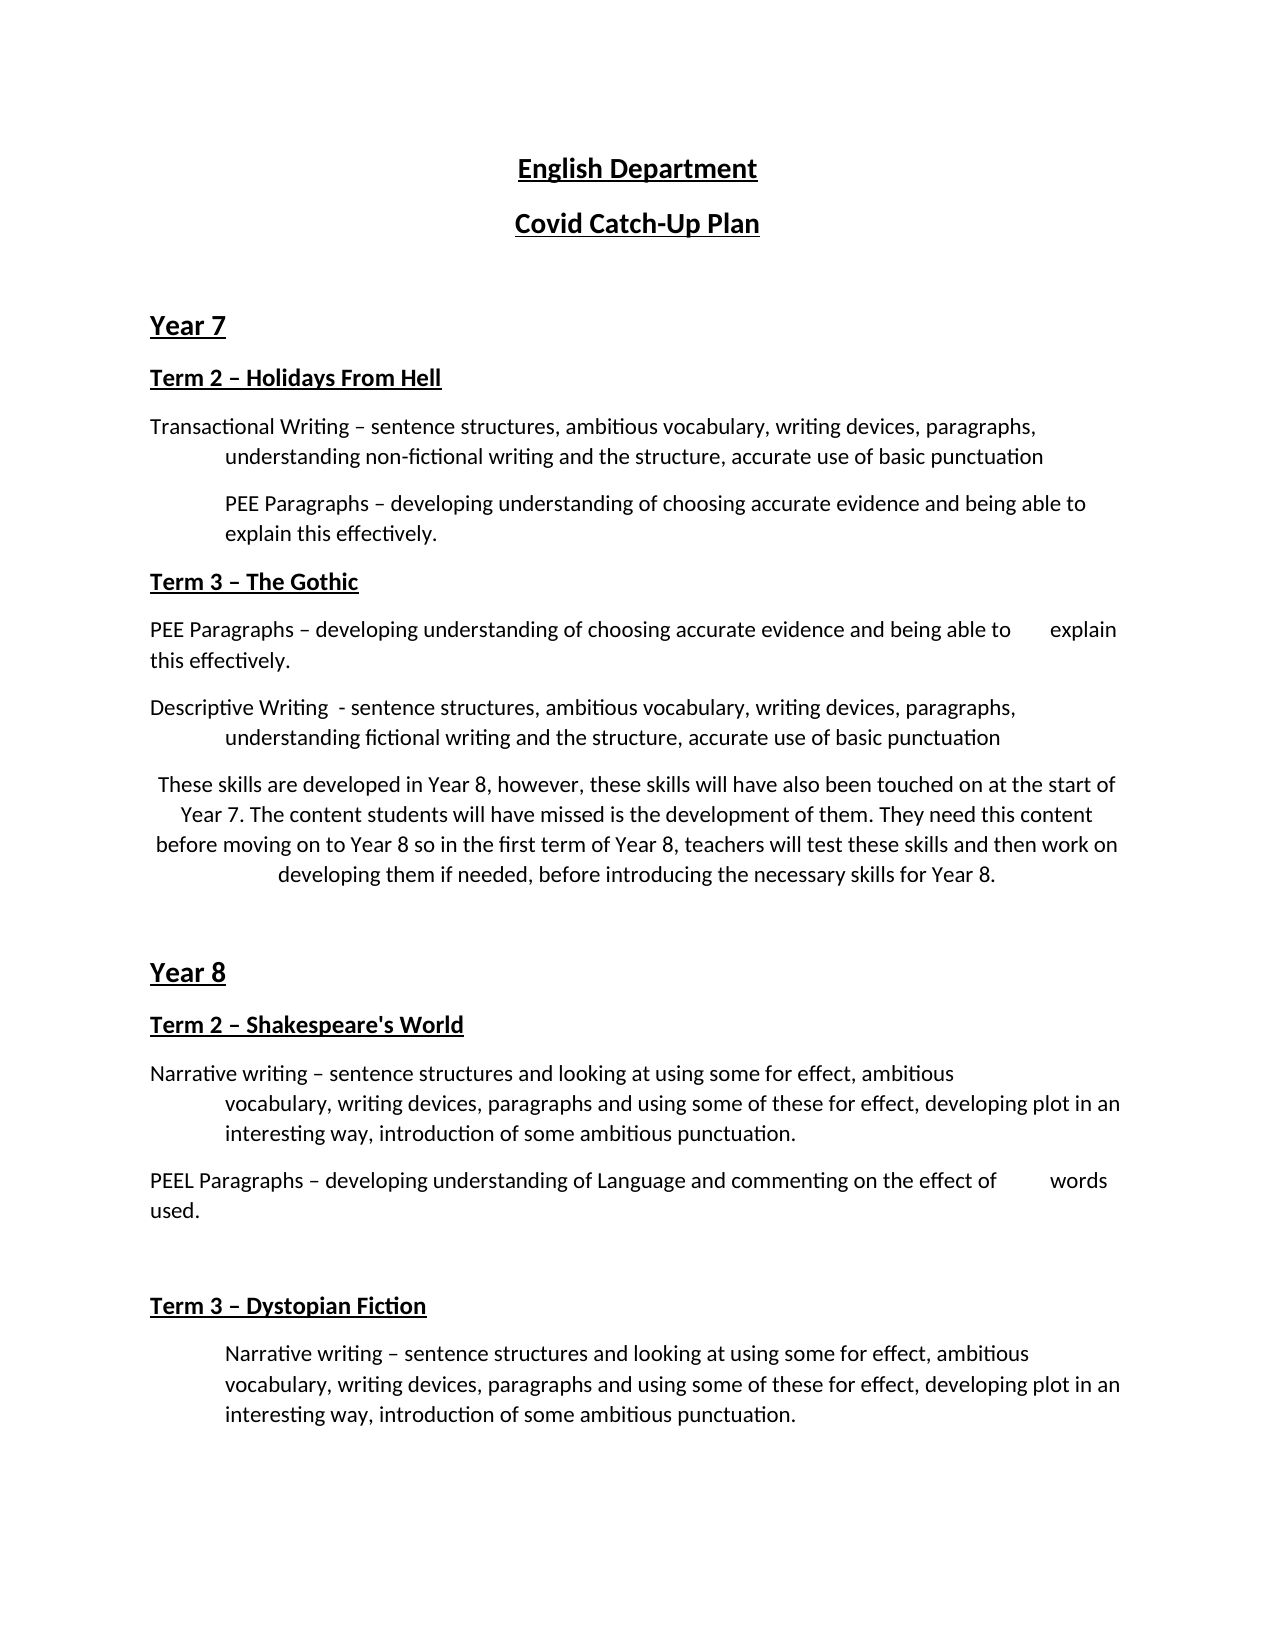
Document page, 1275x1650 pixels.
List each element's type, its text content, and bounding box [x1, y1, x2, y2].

text Term 3 – Dystopian Fiction [150, 1290, 1125, 1321]
text Year 8 [150, 954, 1125, 990]
text PEE Paragraphs – developing understanding of choosing accurate evidence and being able to explain this effectively. [150, 489, 1125, 547]
text Term 3 – The Gothic [150, 566, 1125, 596]
text English Department [150, 150, 1125, 186]
text Narrative writing – sentence structures and looking at using some for effect, ambitious vocabulary, writing devices, paragraphs and using some of these for effect, developing plot in an interesting way, introduction of some ambitious punctuation. [150, 1339, 1125, 1428]
text Descriptive Writing - sentence structures, ambitious vocabulary, writing devices, paragraphs, understanding fictional writing and the structure, accurate use of basic punctuation [150, 693, 1125, 751]
text Narrative writing – sentence structures and looking at using some for effect, ambitious vocabulary, writing devices, paragraphs and using some of these for effect, developing plot in an interesting way, introduction of some ambitious punctuation. [150, 1059, 1125, 1147]
text These skills are developed in Year 8, however, these skills will have also been touched on at the start of Year 7. The content students will have missed is the development of them. They need this content before moving on to Year 8 so in the first term of Year 8, teachers will test these skills and then work on developing them if needed, before introducing the necessary skills for Year 8. [150, 770, 1125, 888]
text Transactional Writing – sentence structures, ambitious vocabulary, writing devices, paragraphs, understanding non-fictional writing and the structure, accurate use of basic punctuation [150, 412, 1125, 470]
text PEE Paragraphs – developing understanding of choosing accurate evidence and being able to explain this effectively. [150, 616, 1125, 674]
text Year 7 [150, 307, 1125, 343]
text Term 2 – Holidays From Hell [150, 362, 1125, 393]
text PEEL Paragraphs – developing understanding of Language and commenting on the effect of words used. [150, 1166, 1125, 1224]
text Term 2 – Shakespeare's World [150, 1009, 1125, 1040]
text Covid Catch-Up Plan [150, 205, 1125, 241]
